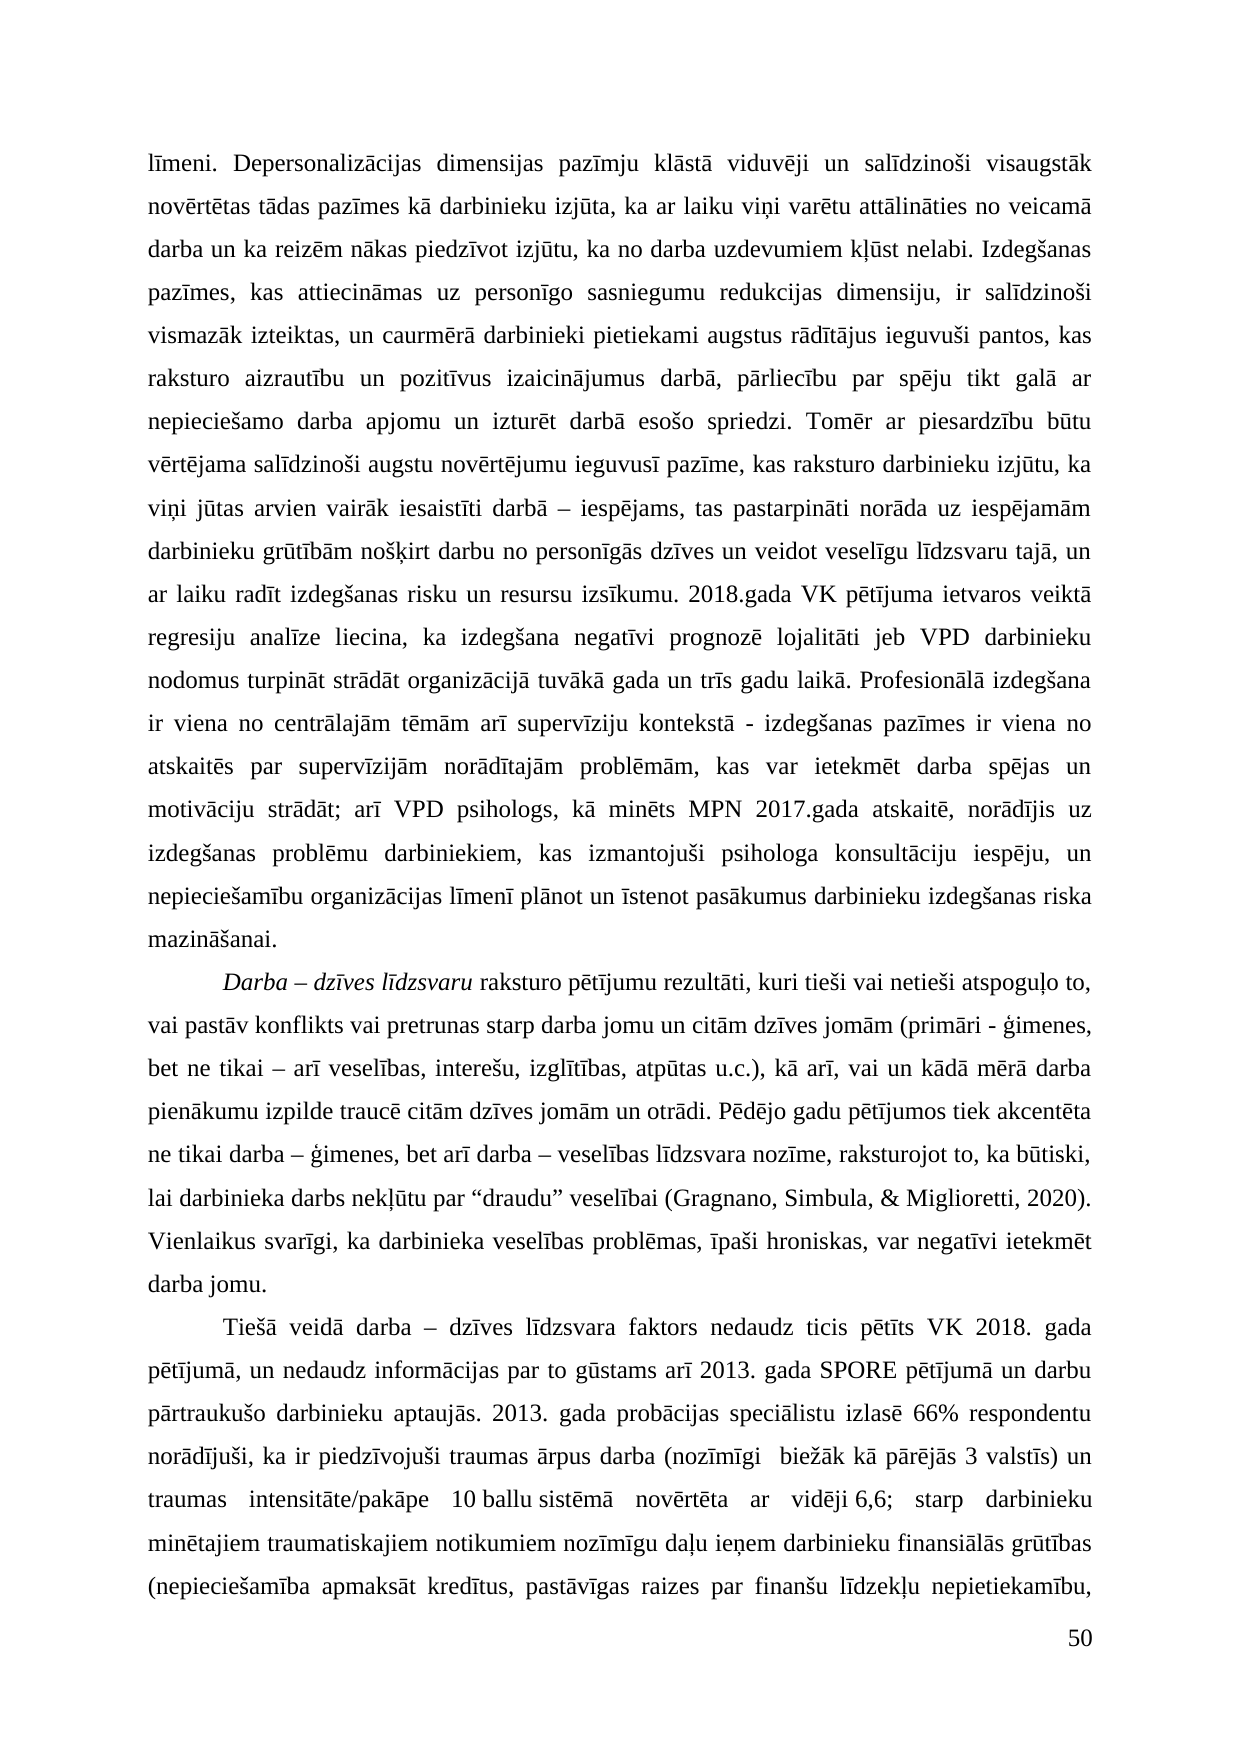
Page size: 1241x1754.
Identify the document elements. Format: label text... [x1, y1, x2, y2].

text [148, 1312, 1092, 1599]
text Darba – dzīves līdzsvaru raksturo pētījumu rezultāti, kuri tieši vai netieši atspoguļo to, vai pastāv konflikts vai pretrunas starp darba jomu un citām dzīves jomām (primāri - ģimenes, bet ne tikai – arī veselības, interešu, izglītības, atpūtas u.c.), kā arī, vai un kādā mērā darba pienākumu izpilde traucē citām dzīves jomām un otrādi. Pēdējo gadu pētījumos tiek akcentēta ne tikai darba – ģimenes, bet arī darba – veselības līdzsvara nozīme, raksturojot to, ka būtiski, lai darbinieka darbs nekļūtu par “draudu” veselībai (Gragnano, Simbula, & Miglioretti, 2020). Vienlaikus svarīgi, ka darbinieka veselības problēmas, īpaši hroniskas, var negatīvi ietekmēt darba jomu. [148, 967, 1092, 1298]
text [148, 148, 1092, 953]
